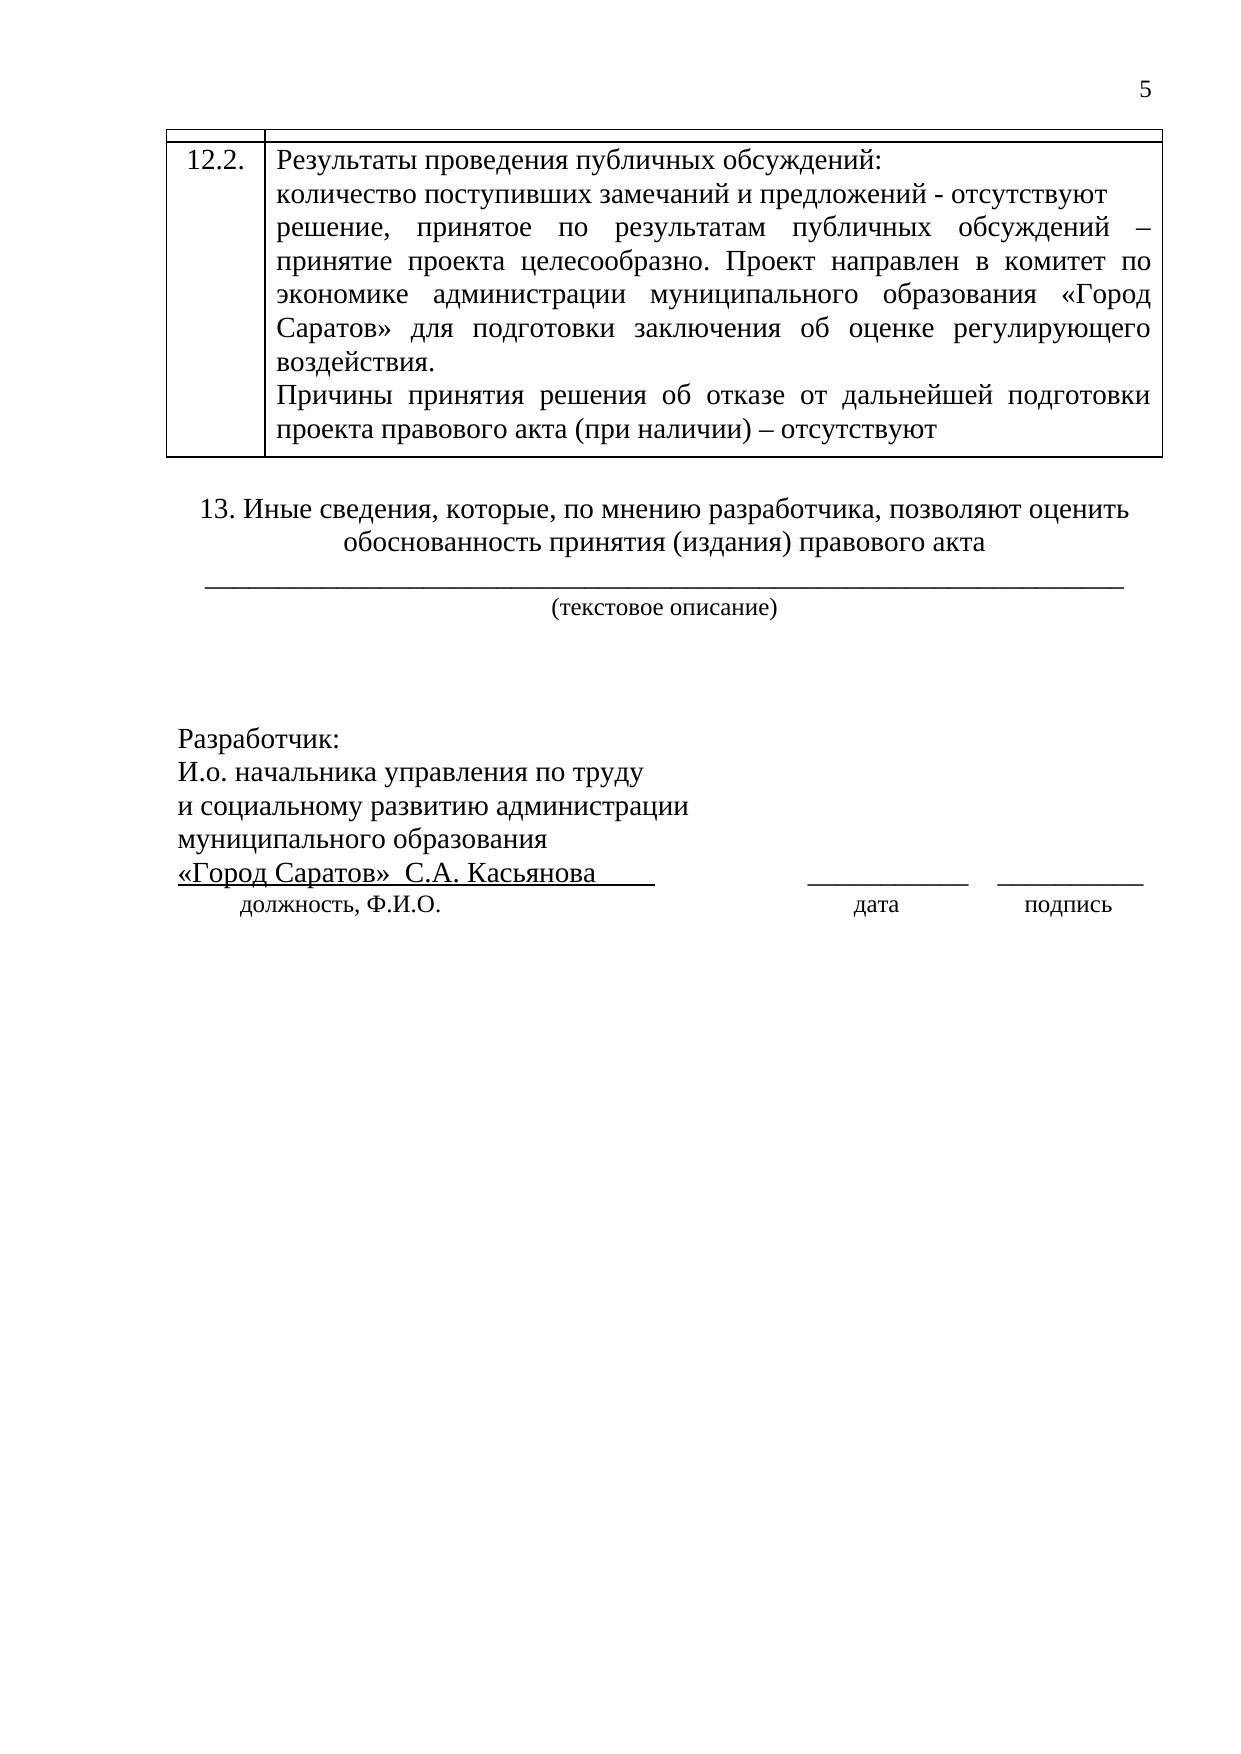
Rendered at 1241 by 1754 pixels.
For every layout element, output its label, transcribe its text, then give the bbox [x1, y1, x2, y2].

table_cell Результаты проведения публичных обсуждений: количество поступивших замечаний и предложений - отсутствуют решение, принятое по результатам публичных обсуждений – принятие проекта целесообразно. Проект направлен в комитет по экономике администрации муниципального образования «Город Саратов» для подготовки заключения об оценке регулирующего воздействия. Причины принятия решения об отказе от дальнейшей подготовки проекта правового акта (при наличии) – отсутствуют [266, 143, 1162, 456]
text (текстовое описание) [177, 592, 1152, 620]
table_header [266, 130, 1162, 141]
text муниципального образования [177, 822, 1152, 855]
text И.о. начальника управления по труду [177, 754, 1152, 788]
text «Город Саратов» С.А. Касьянова ___________ __________ [177, 855, 1152, 889]
text 13. Иные сведения, которые, по мнению разработчика, позволяют оценить обоснованность принятия (издания) правового акта [177, 491, 1152, 558]
text и социальному развитию администрации [177, 788, 1152, 822]
text _______________________________________________________________ [177, 558, 1152, 592]
text должность, Ф.И.О. дата подпись [177, 889, 1152, 917]
text Разработчик: [177, 721, 1152, 754]
table_cell 12.2. [167, 143, 264, 456]
